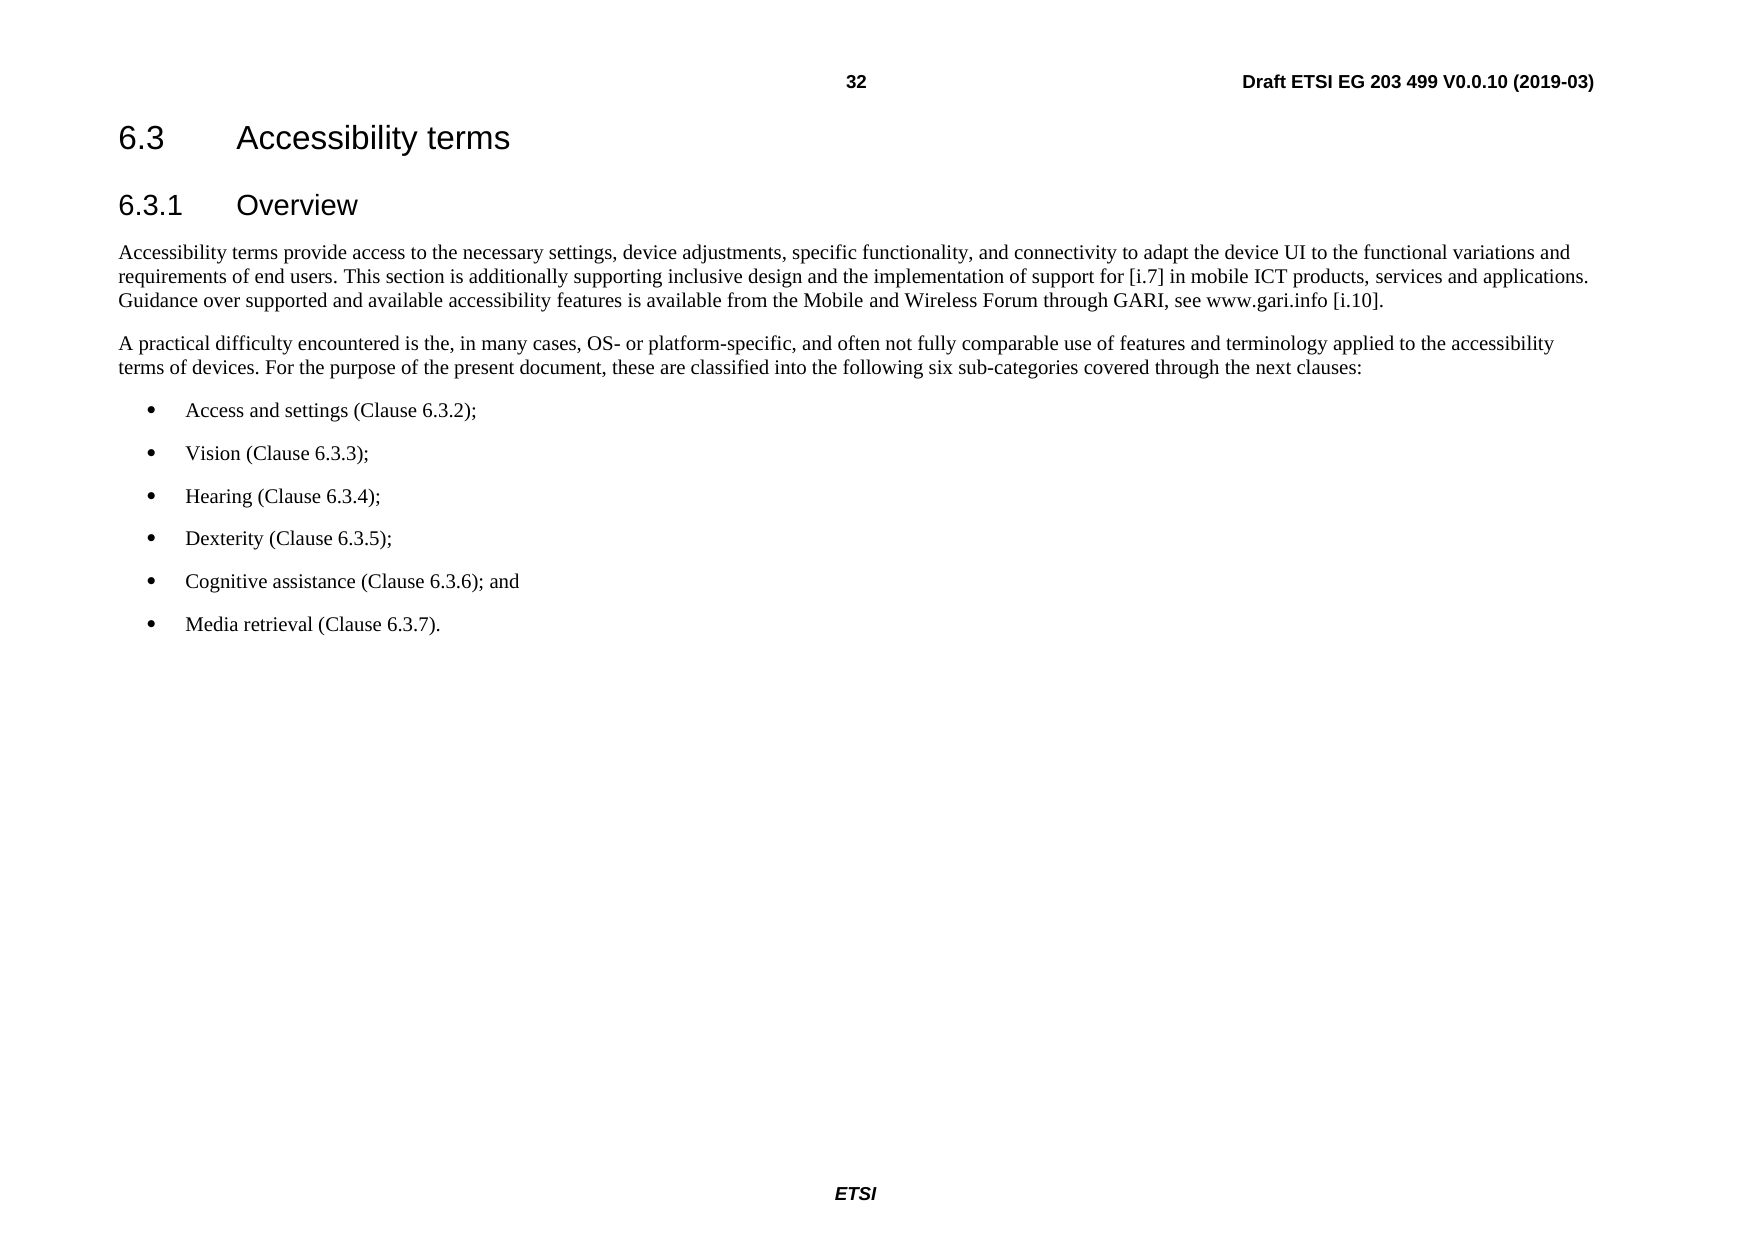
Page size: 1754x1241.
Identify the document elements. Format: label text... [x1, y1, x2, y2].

list Cognitive assistance (Clause 6.3.6); and [148, 569, 1594, 593]
subtitle 6.3.1 Overview [118, 188, 1594, 221]
list Access and settings (Clause 6.3.2); [148, 398, 1594, 422]
list Media retrieval (Clause 6.3.7). [148, 612, 1594, 636]
text Accessibility terms provide access to the necessary settings, device adjustments, specific functionality, and connectivity to adapt the device UI to the functional variations and requirements of end users. This section is additionally supporting inclusive design and the implementation of support for [i.7] in mobile ICT products, services and applications. Guidance over supported and available accessibility features is available from the Mobile and Wireless Forum through GARI, see www.gari.info [i.10]. [118, 240, 1594, 312]
list Hearing (Clause 6.3.4); [148, 483, 1594, 508]
list Dexterity (Clause 6.3.5); [148, 526, 1594, 550]
subtitle 6.3 Accessibility terms [118, 118, 1594, 157]
text A practical difficulty encountered is the, in many cases, OS- or platform-specific, and often not fully comparable use of features and terminology applied to the accessibility terms of devices. For the purpose of the present document, these are classified into the following six sub-categories covered through the next clauses: [118, 331, 1594, 379]
list Vision (Clause 6.3.3); [148, 441, 1594, 465]
